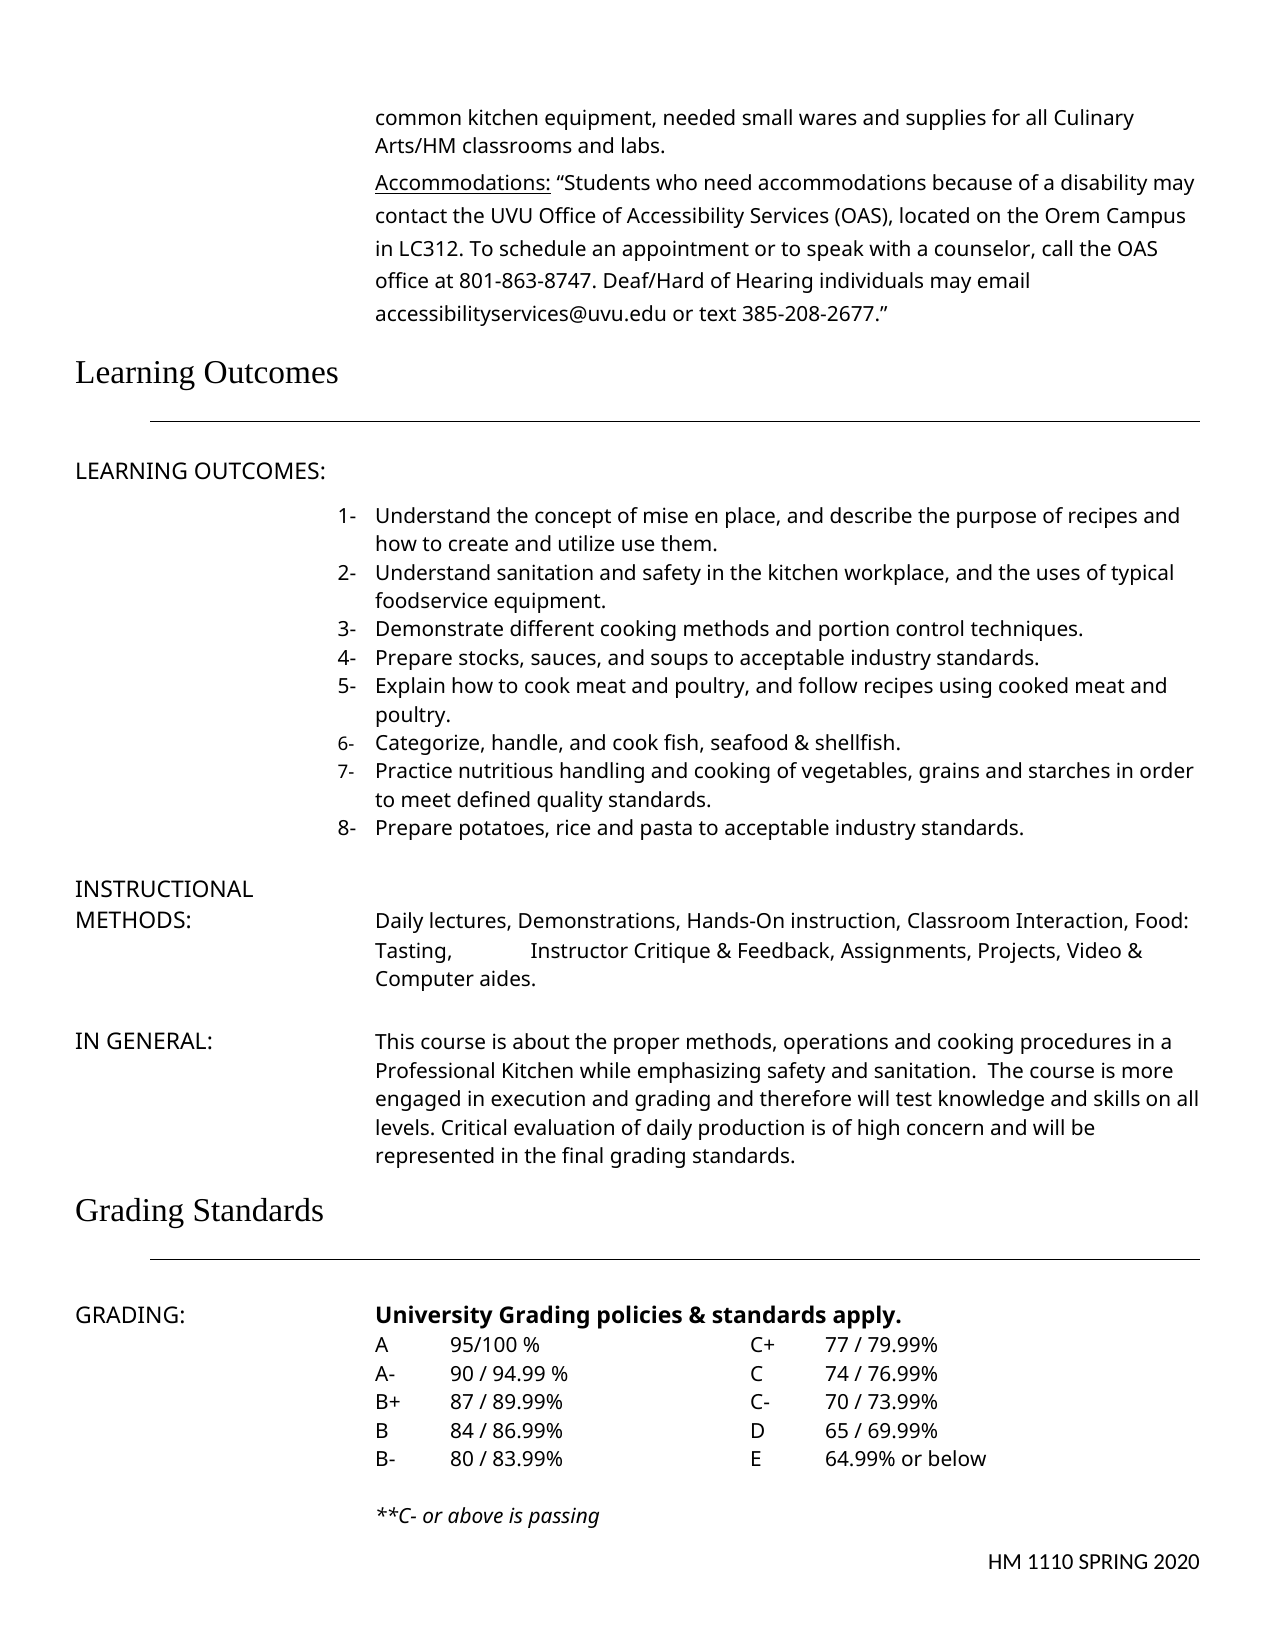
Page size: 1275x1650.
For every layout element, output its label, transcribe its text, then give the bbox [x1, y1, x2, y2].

list Demonstrate different cooking methods and portion control techniques. [337, 614, 1200, 643]
text IN GENERAL: This course is about the proper methods, operations and cooking procedures in a Professional Kitchen while emphasizing safety and sanitation. The course is more engaged in execution and grading and therefore will test knowledge and skills on all levels. Critical evaluation of daily production is of high concern and will be represented in the final grading standards. [75, 1025, 1200, 1170]
text B- 80 / 83.99% E 64.99% or below [300, 1444, 1200, 1473]
list Practice nutritious handling and cooking of vegetables, grains and starches in order to meet defined quality standards. [337, 757, 1200, 813]
text Accommodations: “Students who need accommodations because of a disability may contact the UVU Office of Accessibility Services (OAS), located on the Orem Campus in LC312. To schedule an appointment or to speak with a counselor, call the OAS office at 801-863-8747. Deaf/Hard of Hearing individuals may email accessibilityservices@uvu.edu or text 385-208-2677.” [375, 168, 1200, 327]
text LEARNING OUTCOMES: [75, 455, 1200, 487]
list Categorize, handle, and cook fish, seafood & shellfish. [337, 728, 1200, 757]
list Understand the concept of mise en place, and describe the purpose of recipes and how to create and utilize use them. [337, 501, 1200, 558]
text B 84 / 86.99% D 65 / 69.99% [300, 1416, 1200, 1444]
list Understand sanitation and safety in the kitchen workplace, and the uses of typical foodservice equipment. [337, 558, 1200, 614]
text **C- or above is passing [375, 1501, 1200, 1529]
text METHODS: Daily lectures, Demonstrations, Hands-On instruction, Classroom Interaction, Food: Tasting, Instructor Critique & Feedback, Assignments, Projects, Video & Computer aides. [75, 904, 1200, 993]
text GRADING: University Grading policies & standards apply. [75, 1299, 1200, 1331]
list Explain how to cook meat and poultry, and follow recipes using cooked meat and poultry. [337, 671, 1200, 728]
text INSTRUCTIONAL [75, 873, 1200, 904]
text A 95/100 % C+ 77 / 79.99% [300, 1331, 1200, 1359]
text Learning Outcomes [75, 352, 1200, 391]
list Prepare potatoes, rice and pasta to acceptable industry standards. [337, 813, 1200, 842]
text Grading Standards [75, 1191, 1200, 1229]
text B+ 87 / 89.99% C- 70 / 73.99% [300, 1387, 1200, 1416]
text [375, 103, 1200, 160]
text A- 90 / 94.99 % C 74 / 76.99% [300, 1359, 1200, 1387]
list Prepare stocks, sauces, and soups to acceptable industry standards. [337, 643, 1200, 671]
